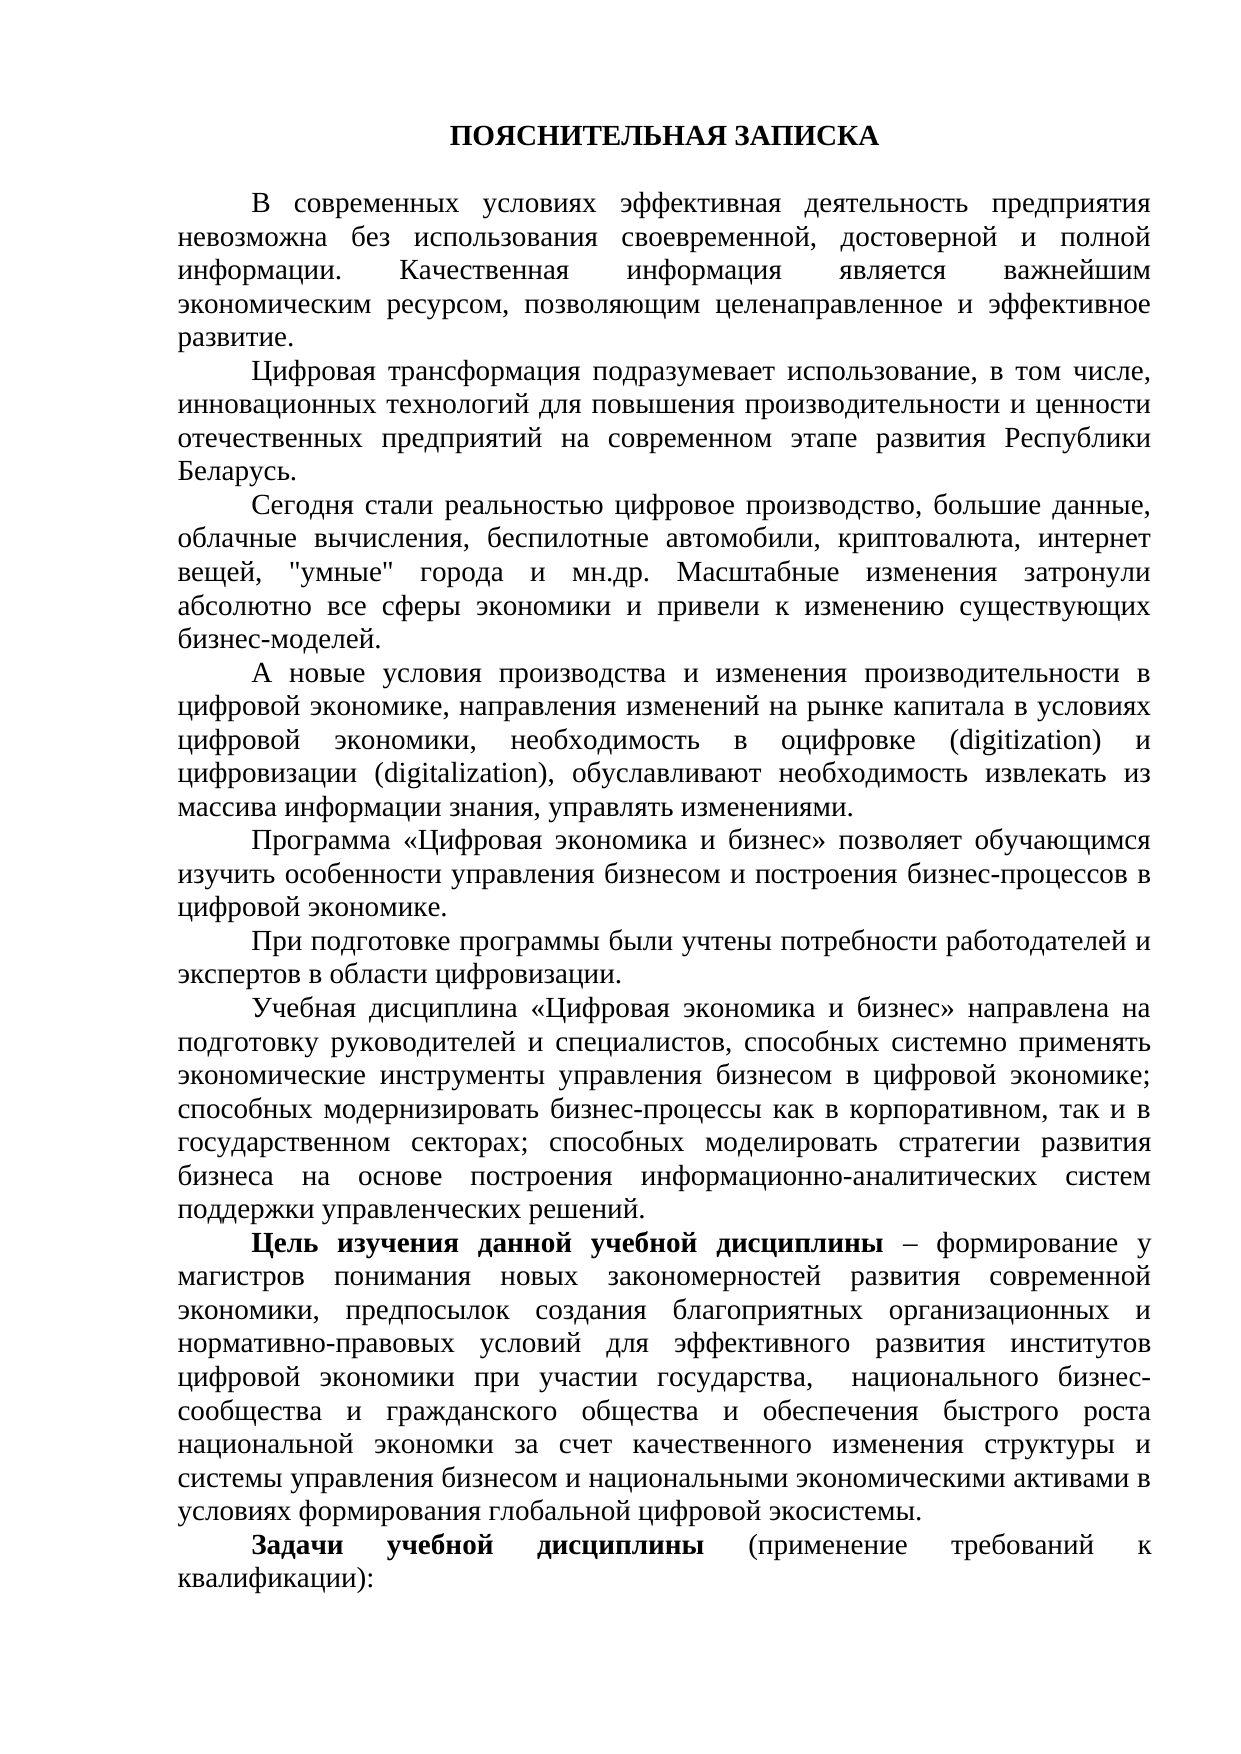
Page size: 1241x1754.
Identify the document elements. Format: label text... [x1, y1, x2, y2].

text Сегодня стали реальностью цифровое производство, большие данные, облачные вычисления, беспилотные автомобили, криптовалюта, интернет вещей, "умные" города и мн.др. Масштабные изменения затронули абсолютно все сферы экономики и привели к изменению существующих бизнес-моделей. [177, 487, 1152, 655]
text Цель изучения данной учебной дисциплины – формирование у магистров понимания новых закономерностей развития современной экономики, предпосылок создания благоприятных организационных и нормативно-правовых условий для эффективного развития институтов цифровой экономики при участии государства, национального бизнес-сообщества и гражданского общества и обеспечения быстрого роста национальной экономки за счет качественного изменения структуры и системы управления бизнесом и национальными экономическими активами в условиях формирования глобальной цифровой экосистемы. [177, 1225, 1152, 1527]
text А новые условия производства и изменения производительности в цифровой экономике, направления изменений на рынке капитала в условиях цифровой экономики, необходимость в оцифровке (digitization) и цифровизации (digitalization), обуславливают необходимость извлекать из массива информации знания, управлять изменениями. [177, 655, 1152, 822]
text Программа «Цифровая экономика и бизнес» позволяет обучающимся изучить особенности управления бизнесом и построения бизнес-процессов в цифровой экономике. [177, 822, 1152, 923]
text Учебная дисциплина «Цифровая экономика и бизнес» направлена на подготовку руководителей и специалистов, способных системно применять экономические инструменты управления бизнесом в цифровой экономике; способных модернизировать бизнес-процессы как в корпоративном, так и в государственном секторах; способных моделировать стратегии развития бизнеса на основе построения информационно-аналитических систем поддержки управленческих решений. [177, 990, 1152, 1225]
text ПОЯСНИТЕЛЬНАЯ ЗАПИСКА [177, 118, 1152, 152]
text При подготовке программы были учтены потребности работодателей и экспертов в области цифровизации. [177, 923, 1152, 990]
text Задачи учебной дисциплины (применение требований к квалификации): [177, 1527, 1152, 1594]
text В современных условиях эффективная деятельность предприятия невозможна без использования своевременной, достоверной и полной информации. Качественная информация является важнейшим экономическим ресурсом, позволяющим целенаправленное и эффективное развитие. [177, 185, 1152, 353]
text Цифровая трансформация подразумевает использование, в том числе, инновационных технологий для повышения производительности и ценности отечественных предприятий на современном этапе развития Республики Беларусь. [177, 353, 1152, 487]
